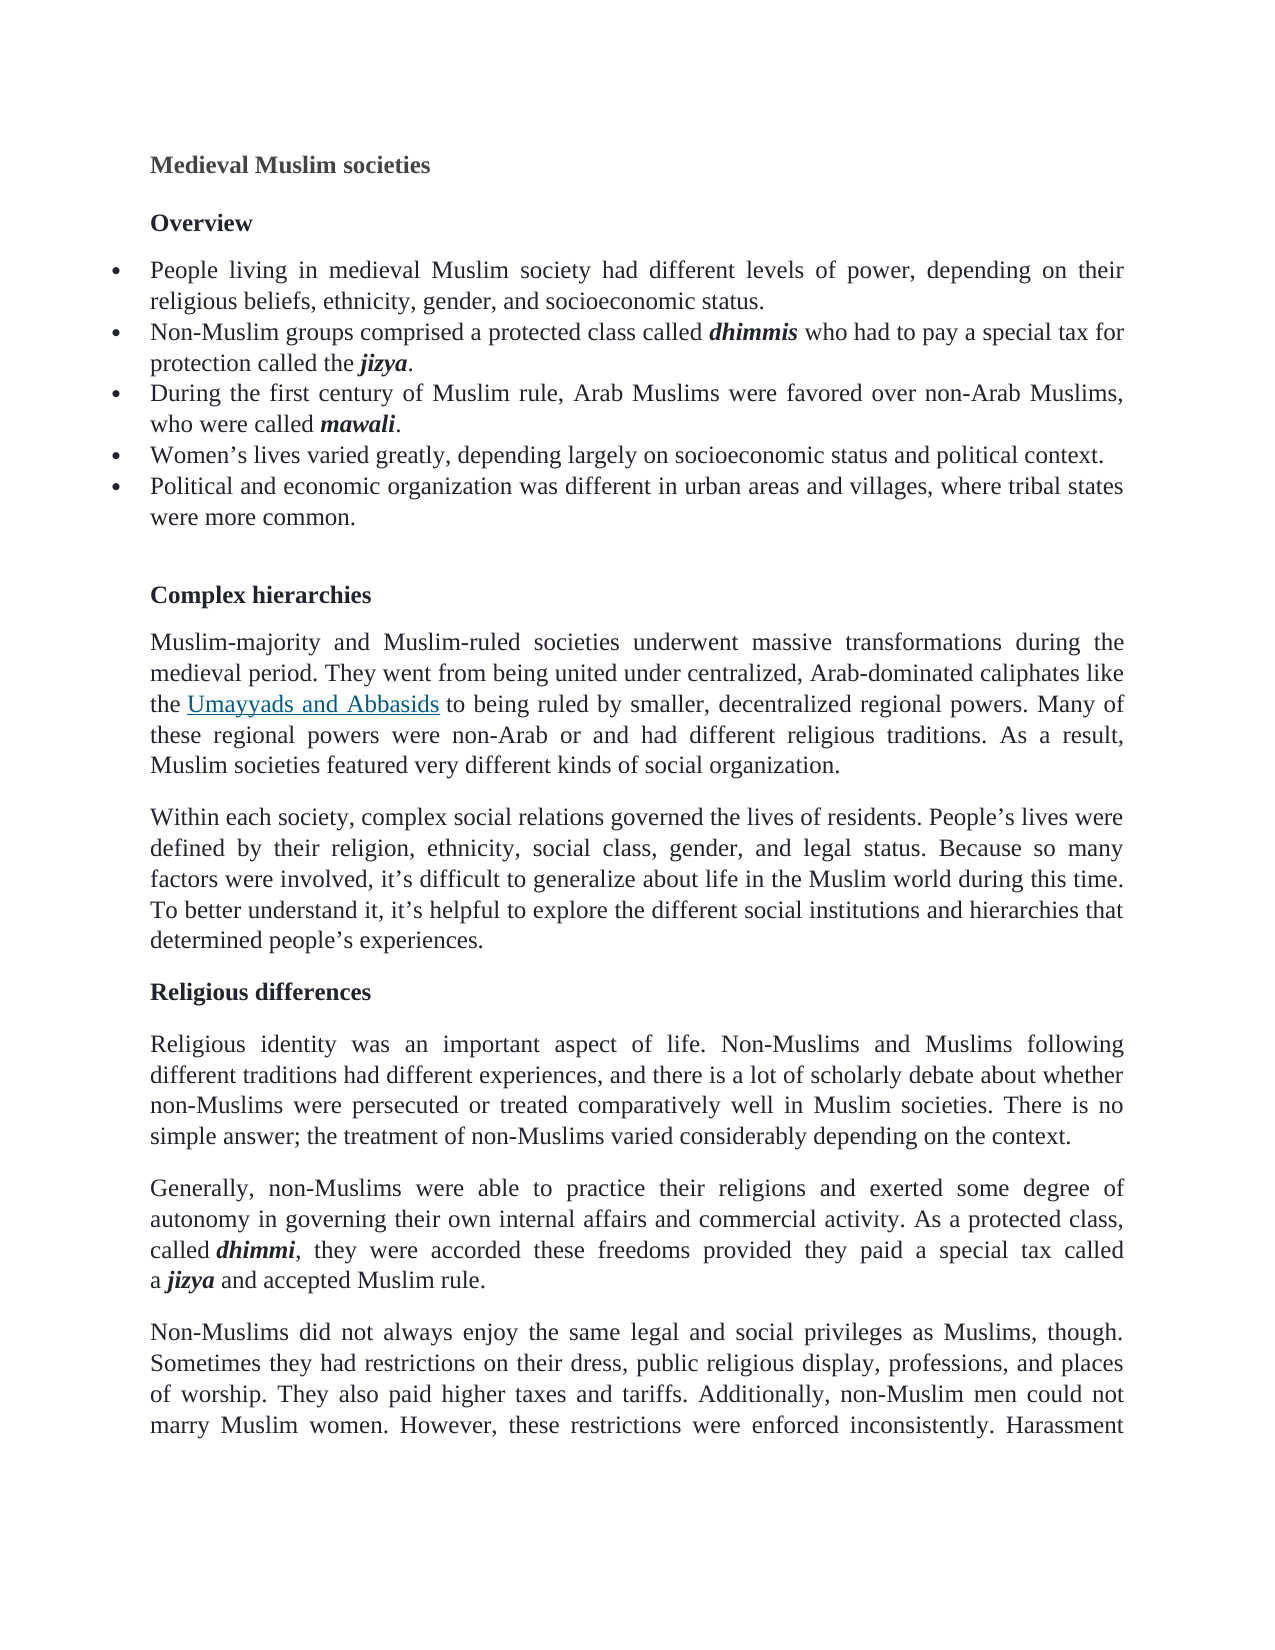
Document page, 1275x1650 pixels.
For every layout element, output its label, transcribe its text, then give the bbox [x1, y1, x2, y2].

text Medieval Muslim societies [150, 150, 1125, 179]
list Non-Muslim groups comprised a protected class called dhimmis who had to pay a special tax for protection called the jizya. [112, 315, 1125, 376]
text Within each society, complex social relations governed the lives of residents. People’s lives were defined by their religion, ethnicity, social class, gender, and legal status. Because so many factors were involved, it’s difficult to generalize about life in the Muslim world during this time. To better understand it, it’s helpful to explore the different social institutions and hierarchies that determined people’s experiences. [150, 800, 1125, 954]
text Generally, non-Muslims were able to practice their religions and exerted some degree of autonomy in governing their own internal affairs and commercial activity. As a protected class, called dhimmi, they were accorded these freedoms provided they paid a special tax called a jizya and accepted Muslim rule. [150, 1171, 1125, 1294]
text Religious differences [150, 975, 1125, 1006]
text Religious identity was an important aspect of life. Non-Muslims and Muslims following different traditions had different experiences, and there is a lot of scholarly debate about whether non-Muslims were persecuted or treated comparatively well in Muslim societies. There is no simple answer; the treatment of non-Muslims varied considerably depending on the context. [150, 1027, 1125, 1150]
list Women’s lives varied greatly, depending largely on socioeconomic status and political context. [112, 438, 1125, 469]
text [150, 1315, 1125, 1438]
text Overview [150, 208, 1125, 237]
text Muslim-majority and Muslim-ruled societies underwent massive transformations during the medieval period. They went from being united under centralized, Arab-dominated caliphates like the Umayyads and Abbasids to being ruled by smaller, decentralized regional powers. Many of these regional powers were non-Arab or and had different religious traditions. As a result, Muslim societies featured very different kinds of social organization. [150, 625, 1125, 779]
list Political and economic organization was different in urban areas and villages, where tribal states were more common. [112, 469, 1125, 531]
list People living in medieval Muslim society had different levels of power, depending on their religious beliefs, ethnicity, gender, and socioeconomic status. [112, 253, 1125, 315]
list During the first century of Muslim rule, Arab Muslims were favored over non-Arab Muslims, who were called mawali. [112, 376, 1125, 438]
text Complex hierarchies [150, 580, 1125, 609]
